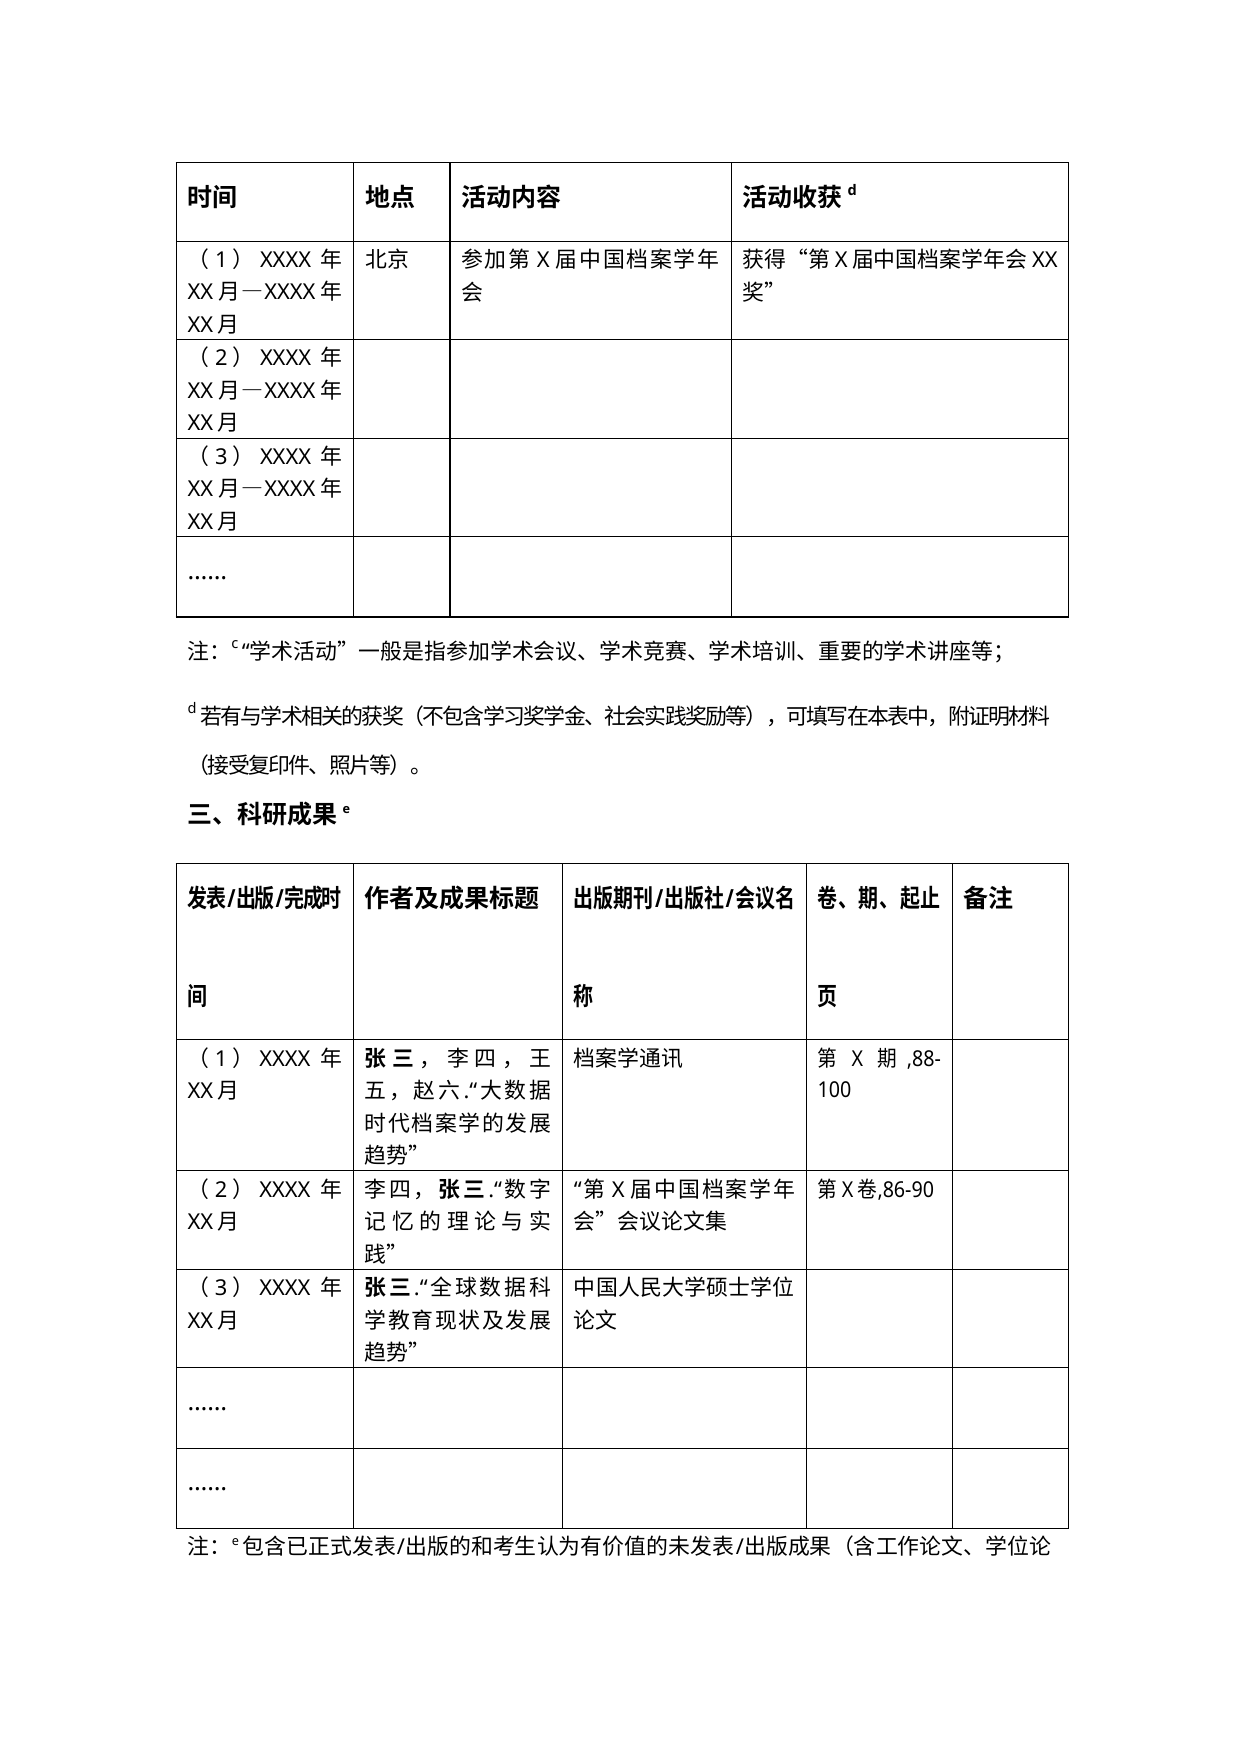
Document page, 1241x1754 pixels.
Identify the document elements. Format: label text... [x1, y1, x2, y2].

table_cell [953, 1368, 1068, 1448]
table_cell 参加第X届中国档案学年会 [451, 242, 731, 339]
table_cell “第X届中国档案学年会”会议论文集 [563, 1171, 806, 1269]
table_cell [451, 340, 731, 438]
table_cell [354, 1368, 562, 1448]
table_header 发表/出版/完成时间 [177, 864, 353, 1039]
table_cell 张三，李四，王五，赵六.“大数据时代档案学的发展趋势” [354, 1040, 562, 1170]
table_cell [354, 1449, 562, 1528]
table_cell （1）XXXX年XX月 [177, 1040, 353, 1170]
table_cell （2）XXXX年XX月—XXXX年XX月 [177, 340, 353, 438]
table_cell [451, 537, 731, 616]
table_cell 第X卷,86-90 [807, 1171, 952, 1269]
table_cell [953, 1449, 1068, 1528]
table_cell 李四，张三.“数字记忆的理论与实践” [354, 1171, 562, 1269]
table_header 备注 [953, 864, 1068, 1039]
table_cell 北京 [354, 242, 449, 339]
table_header 地点 [354, 163, 449, 241]
table_cell …… [177, 1449, 353, 1528]
table_cell [807, 1449, 952, 1528]
table_cell （3）XXXX年XX月—XXXX年XX月 [177, 439, 353, 536]
table_header 活动内容 [451, 163, 731, 241]
table_cell [563, 1449, 806, 1528]
table_cell [953, 1270, 1068, 1367]
table_header 卷、期、起止页 [807, 864, 952, 1039]
table_cell [354, 439, 449, 536]
table_cell 第X期,88-100 [807, 1040, 952, 1170]
table_cell [732, 537, 1068, 616]
table_cell （3）XXXX年XX月 [177, 1270, 353, 1367]
table_cell [807, 1270, 952, 1367]
table_cell …… [177, 537, 353, 616]
table_cell [953, 1171, 1068, 1269]
table_cell 张三.“全球数据科学教育现状及发展趋势” [354, 1270, 562, 1367]
text d 若有与学术相关的获奖（不包含学习奖学金、社会实践奖励等），可填写在本表中，附证明材料（接受复印件、照片等）。 [187, 682, 1053, 780]
table_cell [732, 340, 1068, 438]
table_cell [354, 340, 449, 438]
text 注：c “学术活动”一般是指参加学术会议、学术竞赛、学术培训、重要的学术讲座等； [187, 618, 1053, 682]
table_header 出版期刊/出版社/会议名称 [563, 864, 806, 1039]
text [187, 1529, 1053, 1561]
text 三、科研成果e [187, 780, 1053, 845]
table_cell 档案学通讯 [563, 1040, 806, 1170]
table_header 时间 [177, 163, 353, 241]
table_cell [563, 1368, 806, 1448]
table_cell [451, 439, 731, 536]
table_cell [953, 1040, 1068, 1170]
table_cell 中国人民大学硕士学位论文 [563, 1270, 806, 1367]
table_cell 获得“第X届中国档案学年会XX奖” [732, 242, 1068, 339]
table_header 活动收获d [732, 163, 1068, 241]
table_cell [807, 1368, 952, 1448]
table_cell （2）XXXX年XX月 [177, 1171, 353, 1269]
table_cell [354, 537, 449, 616]
table_cell （1）XXXX年XX月—XXXX年XX月 [177, 242, 353, 339]
table_header 作者及成果标题 [354, 864, 562, 1039]
table_cell [732, 439, 1068, 536]
table_cell …… [177, 1368, 353, 1448]
